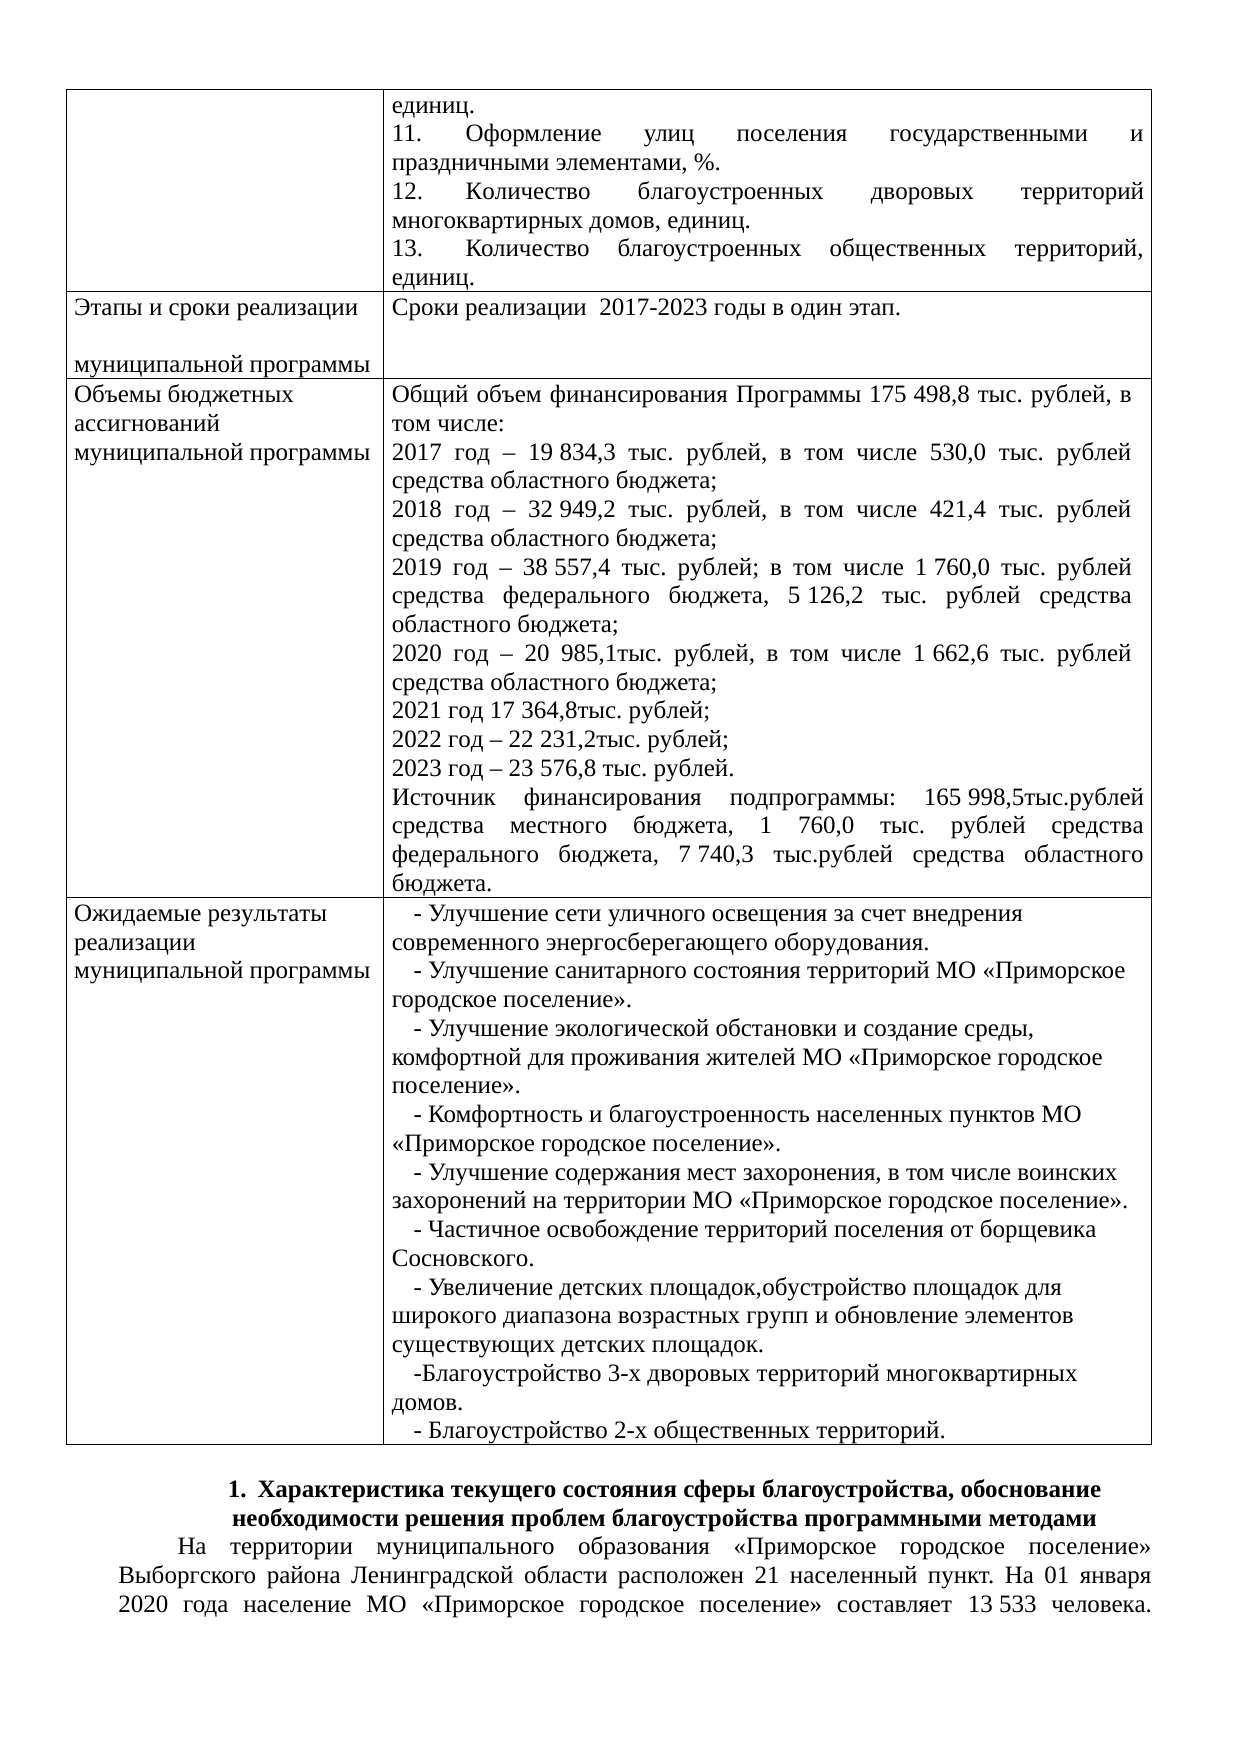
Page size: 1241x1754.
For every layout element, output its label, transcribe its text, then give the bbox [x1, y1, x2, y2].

table_cell Этапы и сроки реализации муниципальной программы [67, 292, 383, 378]
table_cell Ожидаемые результаты реализации муниципальной программы [67, 898, 383, 1444]
list Характеристика текущего состояния сферы благоустройства, обоснование необходимости решения проблем благоустройства программными методами [177, 1474, 1152, 1531]
table_cell - Улучшение сети уличного освещения за счет внедрения современного энергосберегающего оборудования. - Улучшение санитарного состояния территорий МО «Приморское городское поселение». - Улучшение экологической обстановки и создание среды, комфортной для проживания жителей МО «Приморское городское поселение». - Комфортность и благоустроенность населенных пунктов МО «Приморское городское поселение». - Улучшение содержания мест захоронения, в том числе воинских захоронений на территории МО «Приморское городское поселение». - Частичное освобождение территорий поселения от борщевика Сосновского. - Увеличение детских площадок,обустройство площадок для широкого диапазона возрастных групп и обновление элементов существующих детских площадок. -Благоустройство 3-х дворовых территорий многоквартирных домов. - Благоустройство 2-х общественных территорий. [384, 898, 1151, 1444]
table_cell Общий объем финансирования Программы 175 498,8 тыс. рублей, в том числе: 2017 год – 19 834,3 тыс. рублей, в том числе 530,0 тыс. рублей средства областного бюджета; 2018 год – 32 949,2 тыс. рублей, в том числе 421,4 тыс. рублей средства областного бюджета; 2019 год – 38 557,4 тыс. рублей; в том числе 1 760,0 тыс. рублей средства федерального бюджета, 5 126,2 тыс. рублей средства областного бюджета; 2020 год – 20 985,1тыс. рублей, в том числе 1 662,6 тыс. рублей средства областного бюджета; 2021 год 17 364,8тыс. рублей; 2022 год – 22 231,2тыс. рублей; 2023 год – 23 576,8 тыс. рублей. Источник финансирования подпрограммы: 165 998,5тыс.рублей средства местного бюджета, 1 760,0 тыс. рублей средства федерального бюджета, 7 740,3 тыс.рублей средства областного бюджета. [384, 379, 1151, 897]
table_cell Объемы бюджетных ассигнований муниципальной программы [67, 379, 383, 897]
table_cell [384, 90, 1151, 291]
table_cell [67, 90, 383, 291]
table_cell Сроки реализации 2017-2023 годы в один этап. [384, 292, 1151, 378]
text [118, 1531, 1152, 1618]
